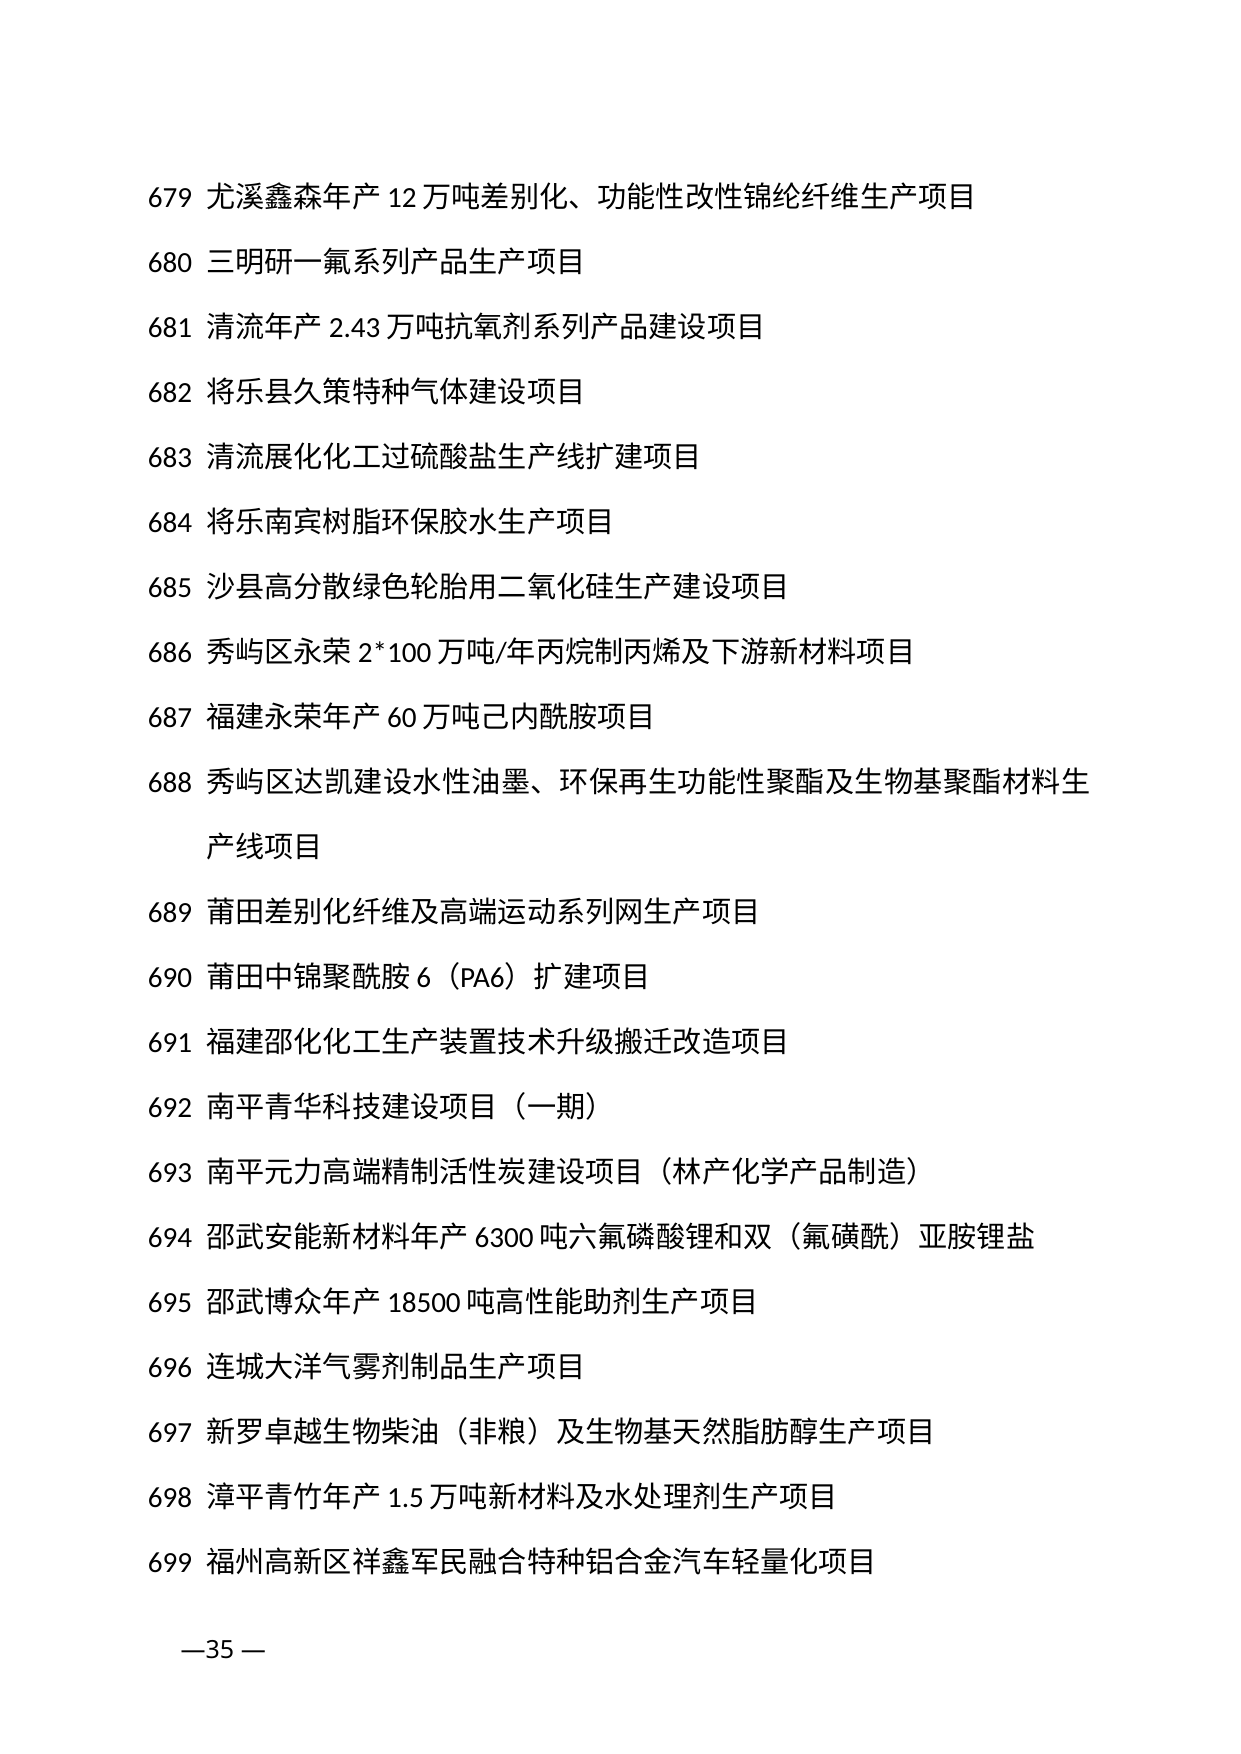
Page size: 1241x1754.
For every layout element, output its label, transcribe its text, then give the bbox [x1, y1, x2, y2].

text 697 新罗卓越生物柴油（非粮）及生物基天然脂肪醇生产项目 [148, 1397, 1093, 1462]
text 689 莆田差别化纤维及高端运动系列网生产项目 [148, 877, 1093, 942]
text 692 南平青华科技建设项目（一期） [148, 1072, 1093, 1137]
text 690 莆田中锦聚酰胺6（PA6）扩建项目 [148, 942, 1093, 1007]
text 687 福建永荣年产60万吨己内酰胺项目 [148, 682, 1093, 747]
text 696 连城大洋气雾剂制品生产项目 [148, 1332, 1093, 1397]
text 685 沙县高分散绿色轮胎用二氧化硅生产建设项目 [148, 552, 1093, 617]
text 691 福建邵化化工生产装置技术升级搬迁改造项目 [148, 1007, 1093, 1072]
text 681 清流年产2.43万吨抗氧剂系列产品建设项目 [148, 292, 1093, 357]
text 679 尤溪鑫森年产12万吨差别化、功能性改性锦纶纤维生产项目 [148, 162, 1093, 227]
text 698 漳平青竹年产1.5万吨新材料及水处理剂生产项目 [148, 1462, 1093, 1527]
text 694 邵武安能新材料年产6300吨六氟磷酸锂和双（氟磺酰）亚胺锂盐 [148, 1202, 1093, 1267]
text 686 秀屿区永荣2*100万吨/年丙烷制丙烯及下游新材料项目 [148, 617, 1093, 682]
text 693 南平元力高端精制活性炭建设项目（林产化学产品制造） [148, 1137, 1093, 1202]
text 684 将乐南宾树脂环保胶水生产项目 [148, 487, 1093, 552]
text 680 三明研一氟系列产品生产项目 [148, 227, 1093, 292]
text 688 秀屿区达凯建设水性油墨、环保再生功能性聚酯及生物基聚酯材料生产线项目 [148, 747, 1093, 877]
text 695 邵武博众年产18500吨高性能助剂生产项目 [148, 1267, 1093, 1332]
text 699 福州高新区祥鑫军民融合特种铝合金汽车轻量化项目 [148, 1527, 1093, 1592]
text 683 清流展化化工过硫酸盐生产线扩建项目 [148, 422, 1093, 487]
text 682 将乐县久策特种气体建设项目 [148, 357, 1093, 422]
